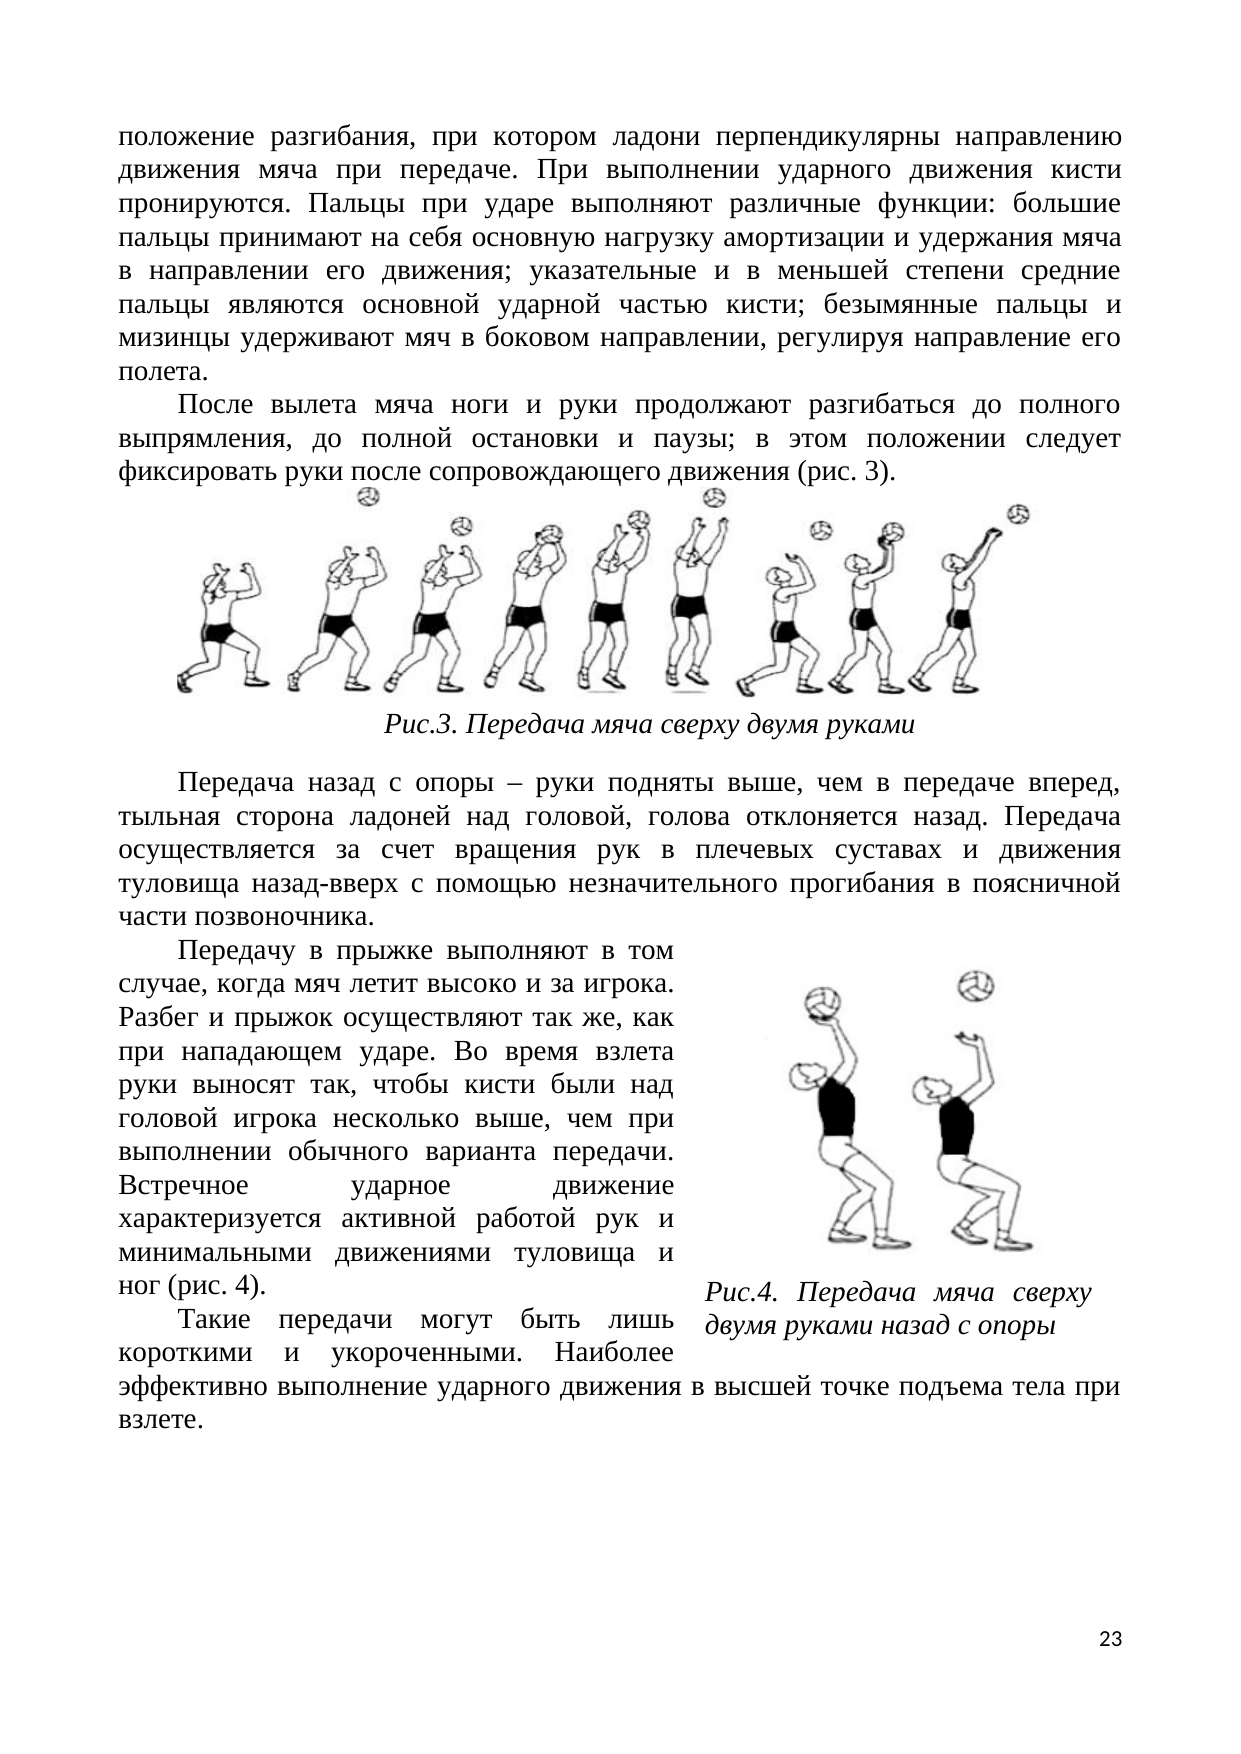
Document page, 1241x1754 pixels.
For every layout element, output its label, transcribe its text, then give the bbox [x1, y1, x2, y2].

picture [177, 487, 1062, 706]
text Рис.3. Передача мяча сверху двумя руками [118, 706, 1122, 739]
text Передача назад с опоры – руки подняты выше, чем в передаче вперед, тыльная сторона ладоней над головой, голова отклоняется назад. Передача осуществляется за счет вращения рук в плечевых суставах и движения туловища назад-вверх с помощью незначительного прогибания в поясничной части позвоночника. [118, 764, 1122, 932]
text После вылета мяча ноги и руки продолжают разгибаться до полного выпрямления, до полной остановки и паузы; в этом положении следует фиксировать руки после сопровождающего движения (рис. 3). [118, 386, 1122, 487]
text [118, 118, 1122, 386]
table_header Рис.4. Передача мяча сверху двумя руками назад с опоры [693, 957, 1103, 1341]
picture [763, 956, 1079, 1274]
text Такие передачи могут быть лишь короткими и укороченными. Наиболее эффективно выполнение ударного движения в высшей точке подъема тела при взлете. [118, 1301, 1122, 1435]
